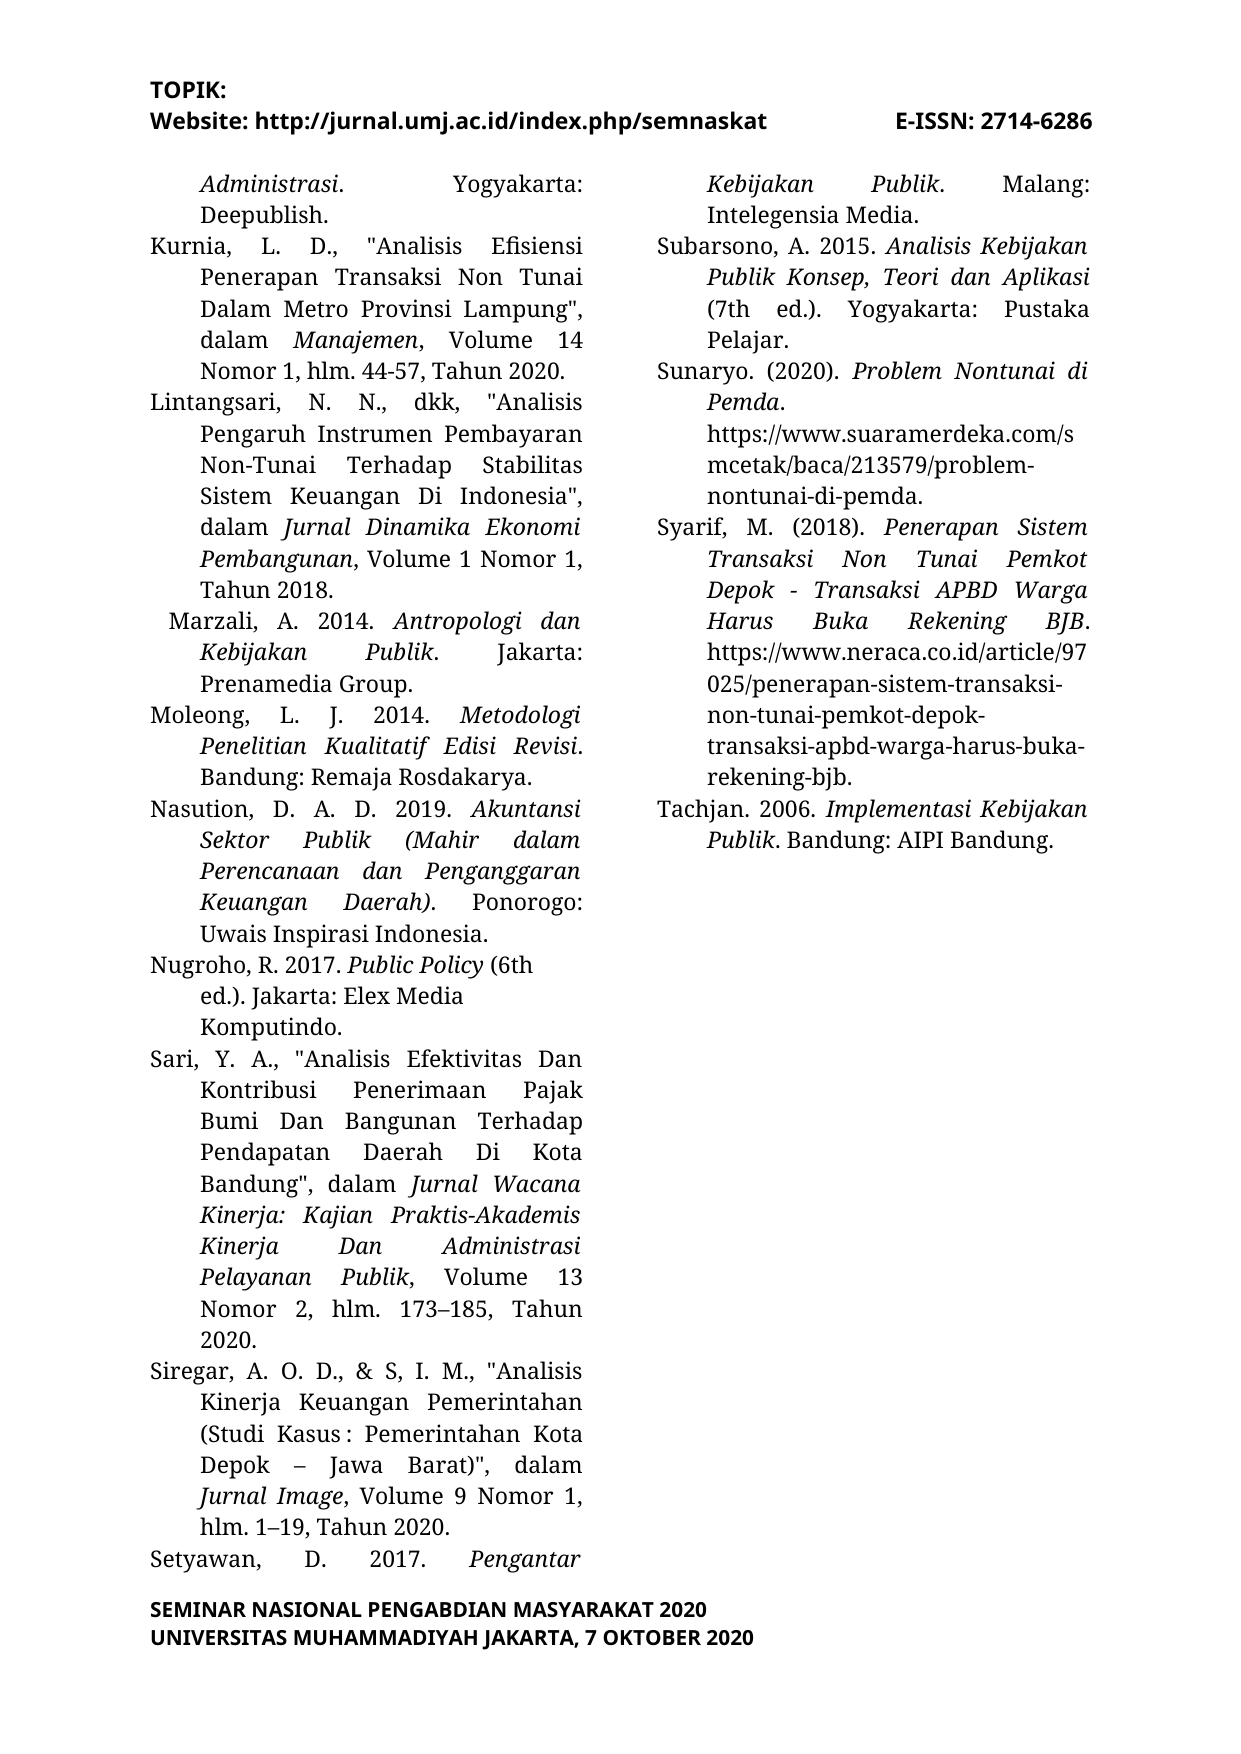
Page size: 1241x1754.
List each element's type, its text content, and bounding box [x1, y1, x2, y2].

text Kadji, Y. 2016. Metode Penelitian Ilmu Administrasi. Yogyakarta: Deepublish. [150, 167, 583, 230]
text Lintangsari, N. N., dkk, "Analisis Pengaruh Instrumen Pembayaran Non-Tunai Terhadap Stabilitas Sistem Keuangan Di Indonesia", dalam Jurnal Dinamika Ekonomi Pembangunan, Volume 1 Nomor 1, Tahun 2018. [150, 386, 583, 605]
text Sunaryo. (2020). Problem Nontunai di Pemda. https://www.suaramerdeka.com/smcetak/baca/213579/problem-nontunai-di-pemda. [657, 355, 1090, 511]
text Marzali, A. 2014. Antropologi dan Kebijakan Publik. Jakarta: Prenamedia Group. [150, 605, 583, 699]
text Setyawan, D. 2017. Pengantar Kebijakan Publik. Malang: Intelegensia Media. [657, 167, 1090, 230]
text Nugroho, R. 2017. Public Policy (6th ed.). Jakarta: Elex Media Komputindo. [150, 949, 583, 1042]
text Kurnia, L. D., "Analisis Efisiensi Penerapan Transaksi Non Tunai Dalam Metro Provinsi Lampung", dalam Manajemen, Volume 14 Nomor 1, hlm. 44-57, Tahun 2020. [150, 230, 583, 386]
text Subarsono, A. 2015. Analisis Kebijakan Publik Konsep, Teori dan Aplikasi (7th ed.). Yogyakarta: Pustaka Pelajar. [657, 230, 1090, 355]
text Setyawan, D. 2017. Pengantar Kebijakan Publik. Malang: Intelegensia Media. [150, 1542, 583, 1574]
text Nasution, D. A. D. 2019. Akuntansi Sektor Publik (Mahir dalam Perencanaan dan Penganggaran Keuangan Daerah). Ponorogo: Uwais Inspirasi Indonesia. [150, 792, 583, 949]
text Moleong, L. J. 2014. Metodologi Penelitian Kualitatif Edisi Revisi. Bandung: Remaja Rosdakarya. [150, 699, 583, 792]
text Syarif, M. (2018). Penerapan Sistem Transaksi Non Tunai Pemkot Depok - Transaksi APBD Warga Harus Buka Rekening BJB. https://www.neraca.co.id/article/97025/penerapan-sistem-transaksi-non-tunai-pemkot-depok-transaksi-apbd-warga-harus-buka-rekening-bjb. [657, 511, 1090, 792]
text Tachjan. 2006. Implementasi Kebijakan Publik. Bandung: AIPI Bandung. [657, 792, 1090, 855]
text Sari, Y. A., "Analisis Efektivitas Dan Kontribusi Penerimaan Pajak Bumi Dan Bangunan Terhadap Pendapatan Daerah Di Kota Bandung", dalam Jurnal Wacana Kinerja: Kajian Praktis-Akademis Kinerja Dan Administrasi Pelayanan Publik, Volume 13 Nomor 2, hlm. 173–185, Tahun 2020. [150, 1042, 583, 1355]
text Siregar, A. O. D., & S, I. M., "Analisis Kinerja Keuangan Pemerintahan (Studi Kasus : Pemerintahan Kota Depok – Jawa Barat)", dalam Jurnal Image, Volume 9 Nomor 1, hlm. 1–19, Tahun 2020. [150, 1355, 583, 1542]
